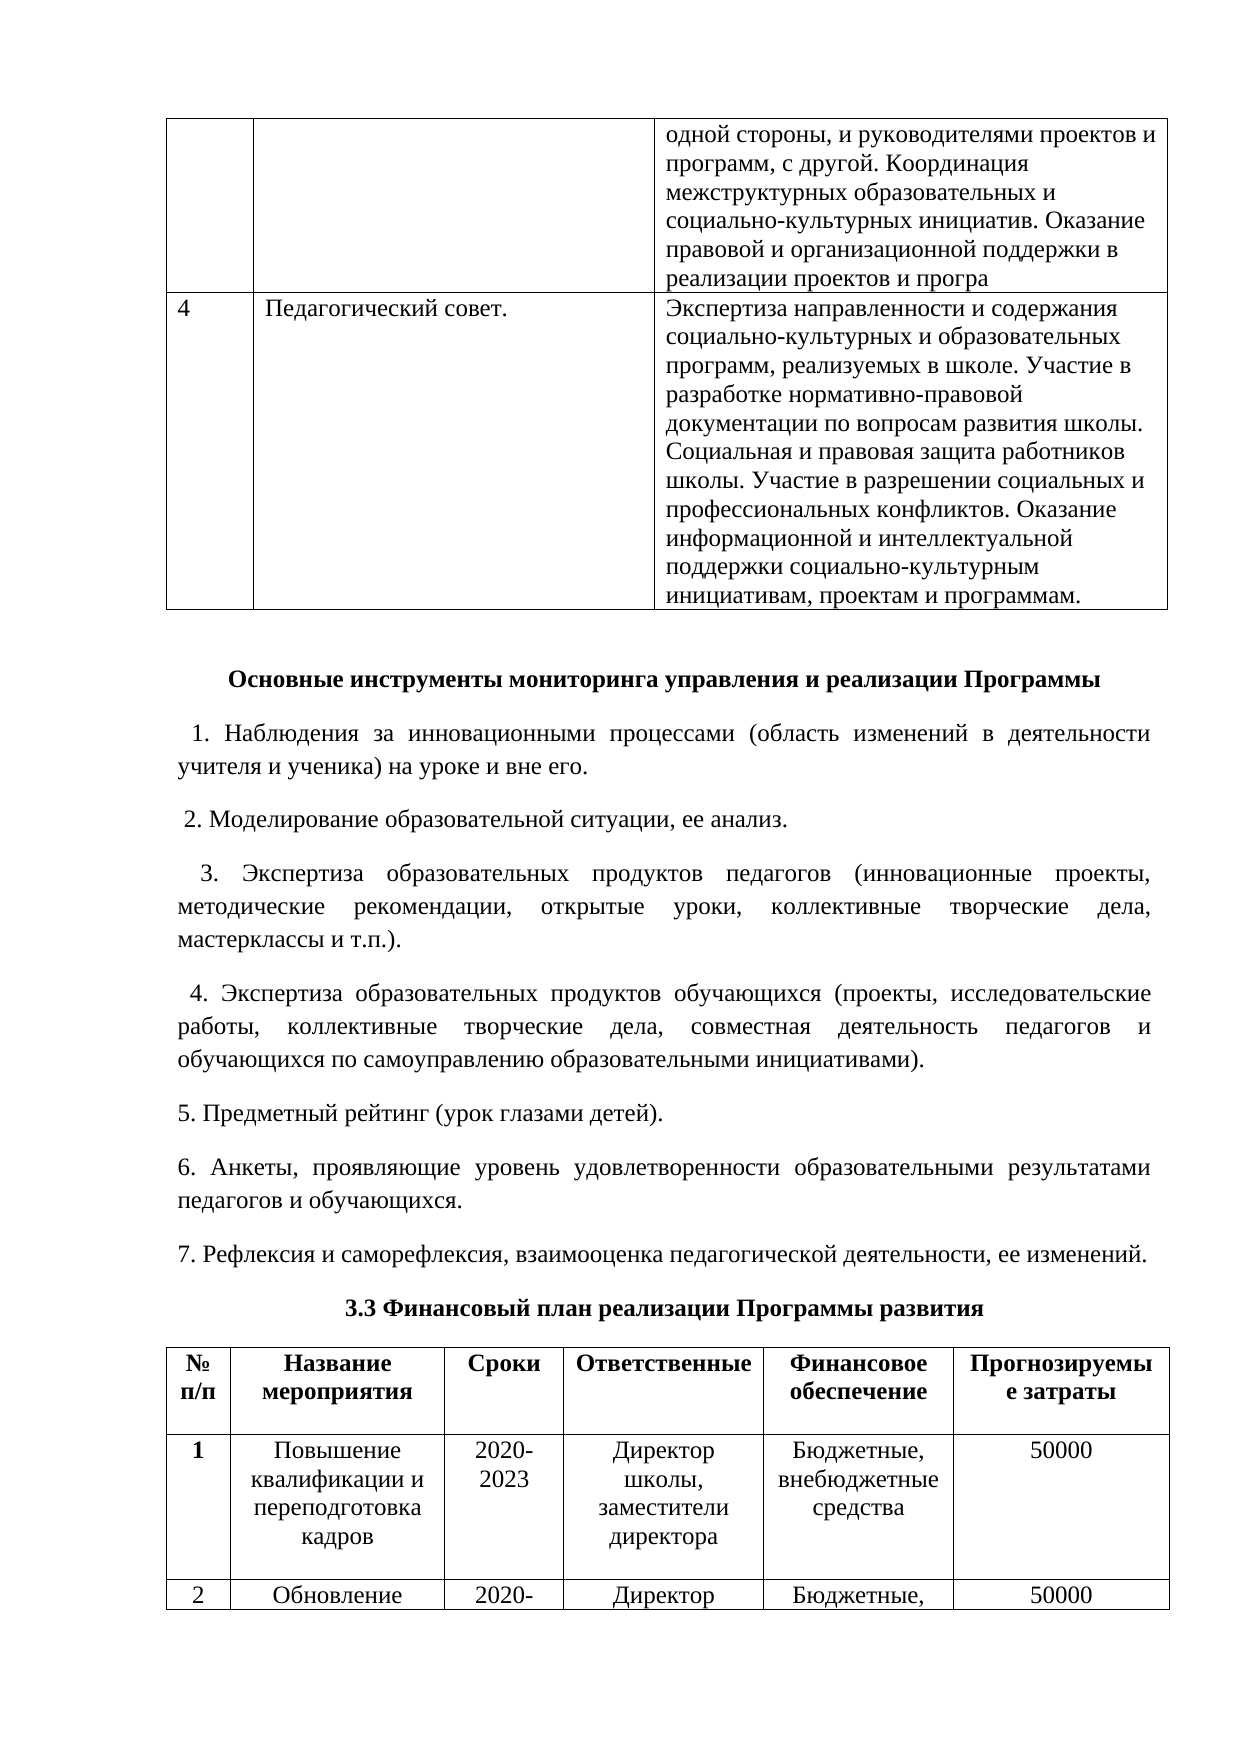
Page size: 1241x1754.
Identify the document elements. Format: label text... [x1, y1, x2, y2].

text 3.3 Финансовый план реализации Программы развития [177, 1293, 1152, 1322]
text 1. Наблюдения за инновационными процессами (область изменений в деятельности учителя и ученика) на уроке и вне его. [177, 718, 1152, 779]
table_cell Экспертиза направленности и содержания социально-культурных и образовательных программ, реализуемых в школе. Участие в разработке нормативно-правовой документации по вопросам развития школы. Социальная и правовая защита работников школы. Участие в разрешении социальных и профессиональных конфликтов. Оказание информационной и интеллектуальной поддержки социально-культурным инициативам, проектам и программам. [655, 293, 1167, 609]
table_cell 2020- 2023 [445, 1580, 563, 1608]
text 5. Предметный рейтинг (урок глазами детей). [177, 1098, 1152, 1127]
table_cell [254, 119, 654, 292]
table_cell 50000 [954, 1435, 1169, 1579]
text 4. Экспертиза образовательных продуктов обучающихся (проекты, исследовательские работы, коллективные творческие дела, совместная деятельность педагогов и обучающихся по самоуправлению образовательными инициативами). [177, 978, 1152, 1073]
table_header Прогнозируемые затраты [954, 1348, 1169, 1434]
table_header Название мероприятия [231, 1348, 444, 1434]
table_cell 1 [167, 1435, 230, 1579]
table_cell 2020- 2023 [445, 1435, 563, 1579]
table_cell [655, 119, 1167, 292]
table_header Ответственные [564, 1348, 763, 1434]
text Основные инструменты мониторинга управления и реализации Программы [177, 664, 1152, 693]
table_cell Бюджетные, внебюджетные средства [764, 1435, 953, 1579]
table_cell 3 [167, 119, 253, 292]
text 7. Рефлексия и саморефлексия, взаимооценка педагогической деятельности, ее изменений. [177, 1239, 1152, 1268]
table_cell 4 [167, 293, 253, 609]
table_header № п/п [167, 1348, 230, 1434]
table_cell Директор школы, [564, 1580, 763, 1608]
text 3. Экспертиза образовательных продуктов педагогов (инновационные проекты, методические рекомендации, открытые уроки, коллективные творческие дела, мастерклассы и т.п.). [177, 858, 1152, 953]
text 2. Моделирование образовательной ситуации, ее анализ. [177, 804, 1152, 833]
table_cell 50000 [954, 1580, 1169, 1608]
table_cell Директор школы, заместители директора [564, 1435, 763, 1579]
table_cell 2 [167, 1580, 230, 1608]
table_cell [764, 1580, 953, 1608]
table_header Сроки [445, 1348, 563, 1434]
table_cell Педагогический совет. [254, 293, 654, 609]
table_header Финансовое обеспечение [764, 1348, 953, 1434]
text 6. Анкеты, проявляющие уровень удовлетворенности образовательными результатами педагогов и обучающихся. [177, 1152, 1152, 1214]
table_cell Повышение квалификации и переподготовка кадров [231, 1435, 444, 1579]
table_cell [231, 1580, 444, 1608]
